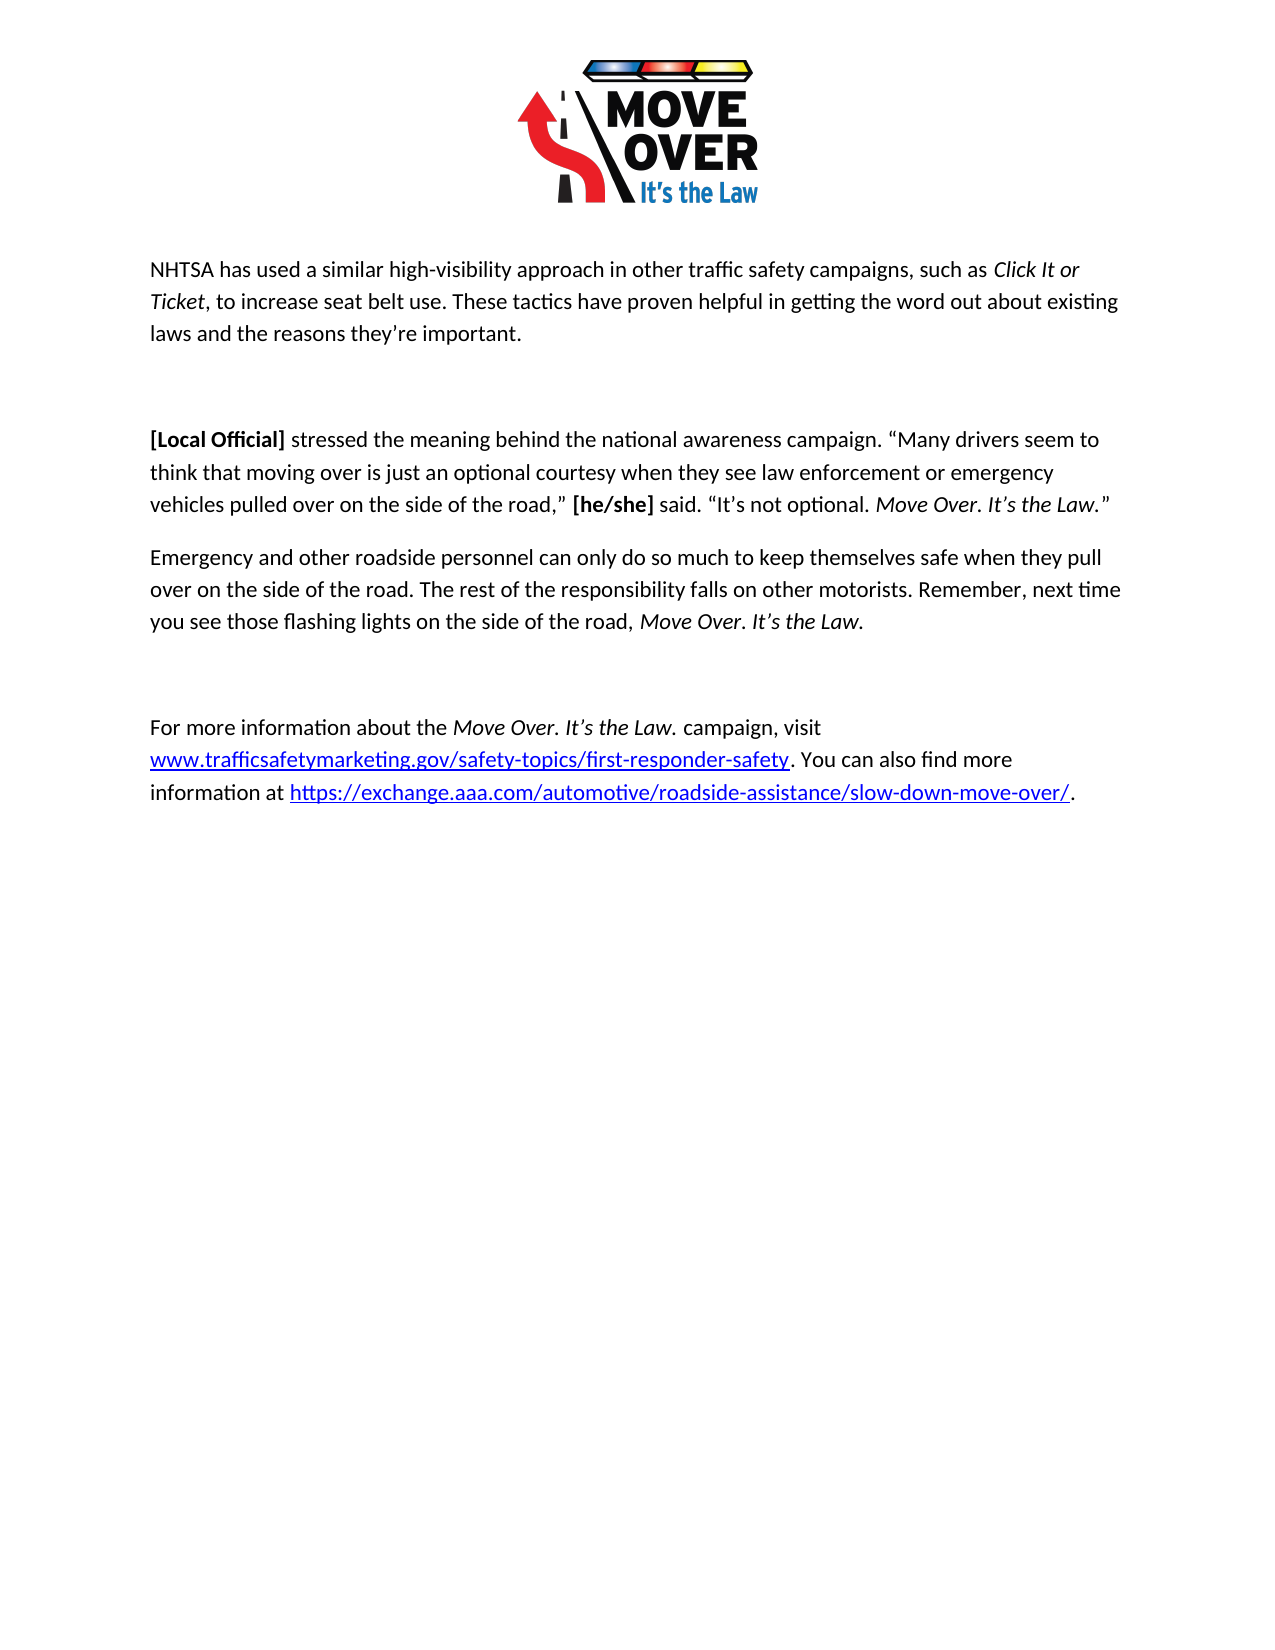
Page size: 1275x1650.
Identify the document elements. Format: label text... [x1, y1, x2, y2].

text For more information about the Move Over. It’s the Law. campaign, visit www.trafficsafetymarketing.gov/safety-topics/first-responder-safety. You can also find more information at https://exchange.aaa.com/automotive/roadside-assistance/slow-down-move-over/. [150, 713, 1125, 806]
text Emergency and other roadside personnel can only do so much to keep themselves safe when they pull over on the side of the road. The rest of the responsibility falls on other motorists. Remember, next time you see those flashing lights on the side of the road, Move Over. It’s the Law. [150, 543, 1125, 635]
text NHTSA has used a similar high-visibility approach in other traffic safety campaigns, such as Click It or Ticket, to increase seat belt use. These tactics have proven helpful in getting the word out about existing laws and the reasons they’re important. [150, 255, 1125, 347]
picture [517, 60, 758, 203]
text [Local Official] stressed the meaning behind the national awareness campaign. “Many drivers seem to think that moving over is just an optional courtesy when they see law enforcement or emergency vehicles pulled over on the side of the road,” [he/she] said. “It’s not optional. Move Over. It’s the Law.” [150, 425, 1125, 518]
